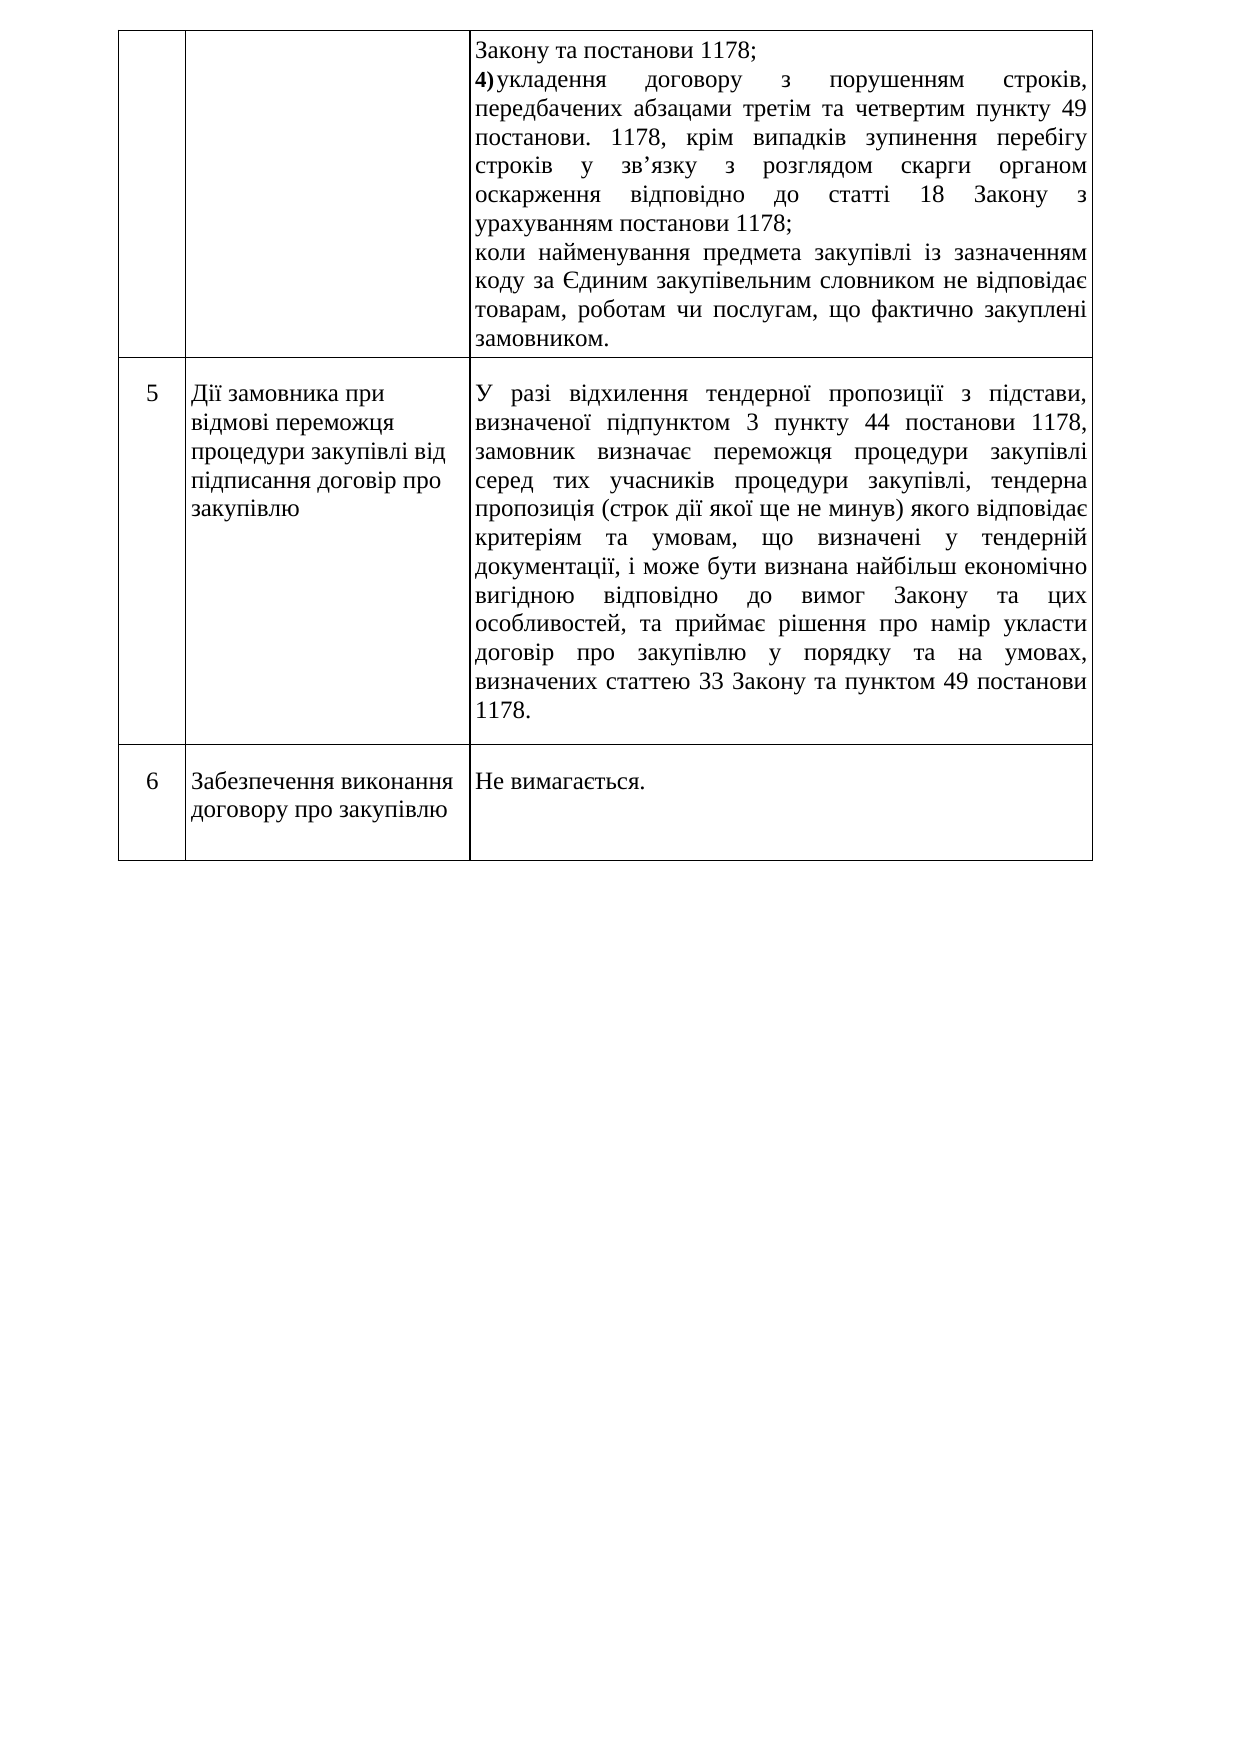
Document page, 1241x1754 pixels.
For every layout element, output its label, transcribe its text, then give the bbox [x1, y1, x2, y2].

table_cell 6 [119, 745, 185, 859]
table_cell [186, 31, 469, 357]
table_cell 4 [119, 31, 185, 357]
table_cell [471, 31, 1092, 357]
table_cell 5 [119, 358, 185, 744]
table_cell У разі відхилення тендерної пропозиції з підстави, визначеної підпунктом 3 пункту 44 постанови 1178, замовник визначає переможця процедури закупівлі серед тих учасників процедури закупівлі, тендерна пропозиція (строк дії якої ще не минув) якого відповідає критеріям та умовам, що визначені у тендерній документації, і може бути визнана найбільш економічно вигідною відповідно до вимог Закону та цих особливостей, та приймає рішення про намір укласти договір про закупівлю у порядку та на умовах, визначених статтею 33 Закону та пунктом 49 постанови 1178. [471, 358, 1092, 744]
table_cell Забезпечення виконання договору про закупівлю [186, 745, 469, 859]
table_cell Дії замовника при відмові переможця процедури закупівлі від підписання договір про закупівлю [186, 358, 469, 744]
table_cell Не вимагається. [471, 745, 1092, 859]
